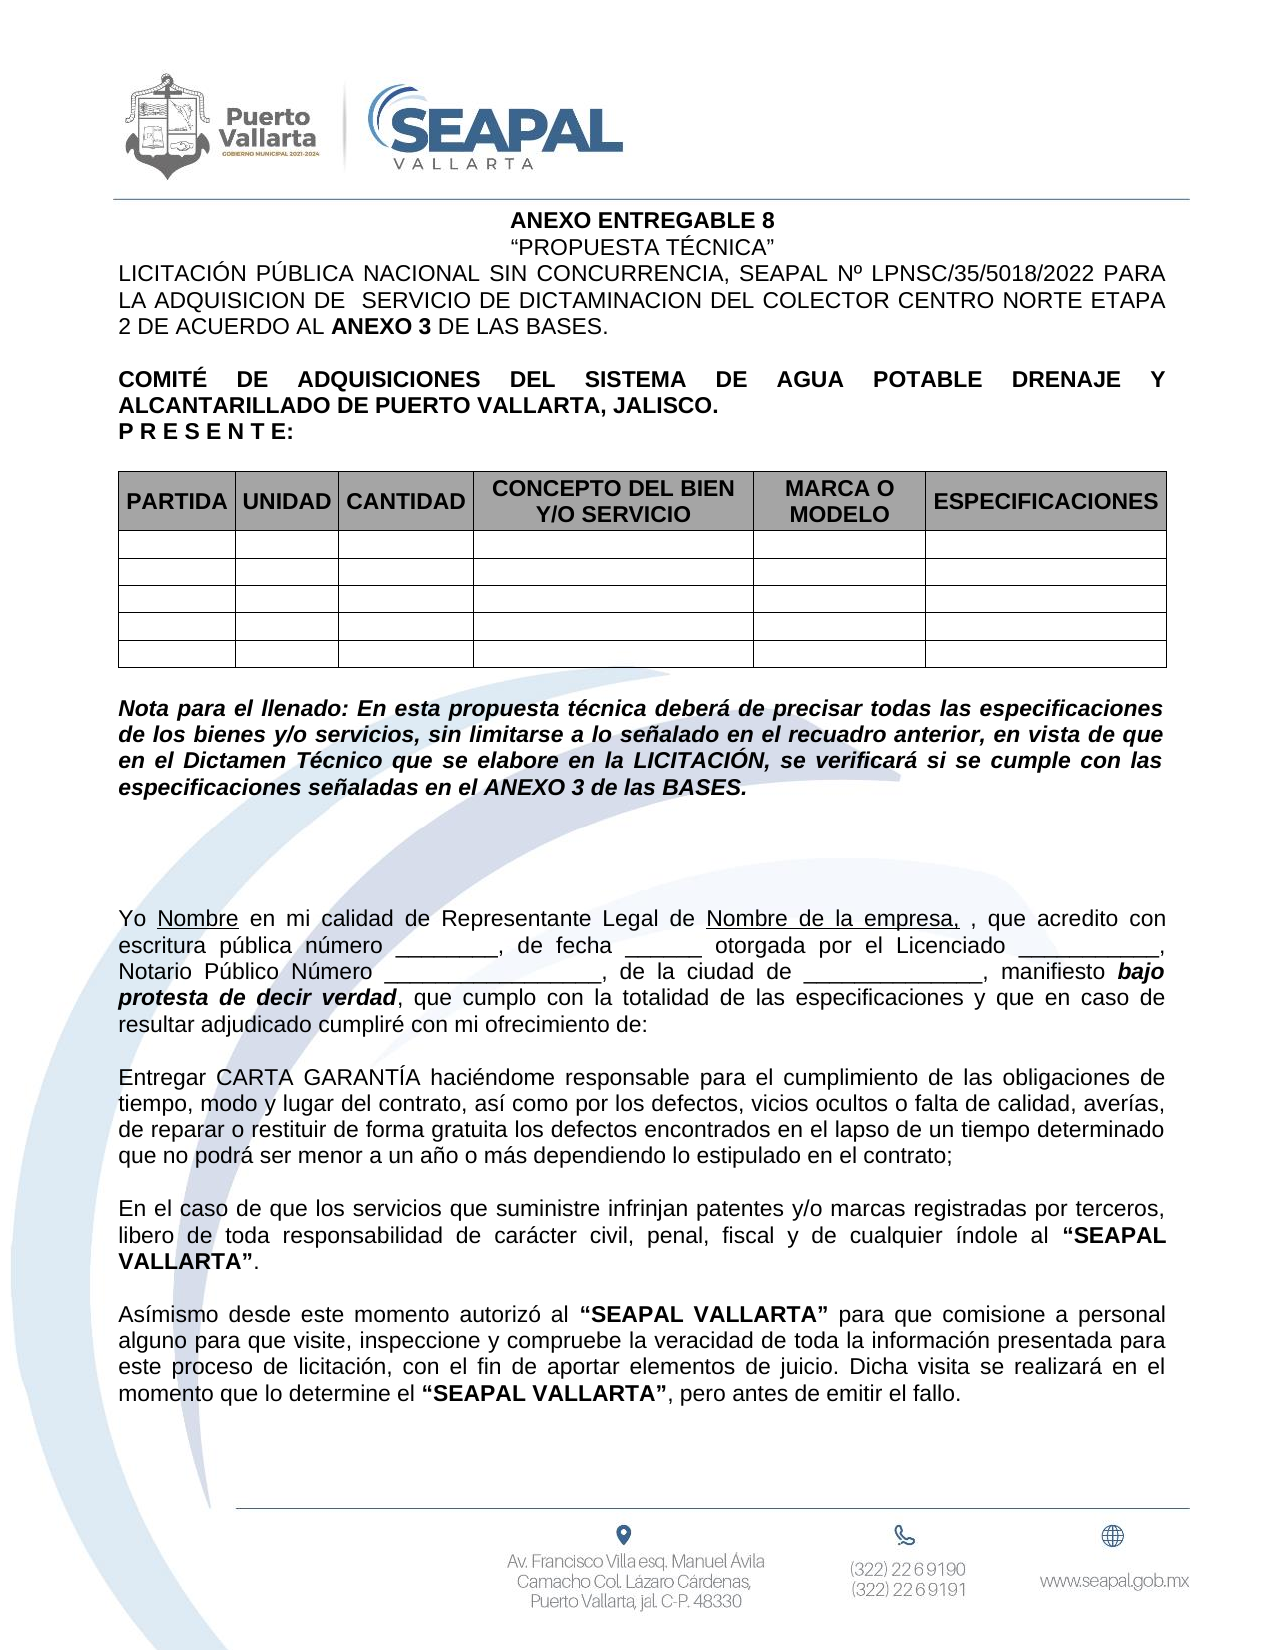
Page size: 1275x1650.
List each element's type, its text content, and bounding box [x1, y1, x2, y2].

table_cell [474, 531, 753, 557]
table_cell [339, 613, 473, 640]
table_cell [119, 559, 235, 585]
text LICITACIÓN PÚBLICA NACIONAL SIN CONCURRENCIA, SEAPAL Nº LPNSC/35/5018/2022 PARA LA ADQUISICION DE SERVICIO DE DICTAMINACION DEL COLECTOR CENTRO NORTE ETAPA 2 DE ACUERDO AL ANEXO 3 DE LAS BASES. [118, 260, 1166, 339]
text P R E S E N T E: [118, 418, 1166, 445]
table_cell [474, 559, 753, 585]
table_cell [754, 613, 925, 640]
table_cell [339, 586, 473, 612]
text “PROPUESTA TÉCNICA” [118, 234, 1166, 260]
table_header ESPECIFICACIONES [926, 472, 1166, 530]
table_cell [926, 613, 1166, 640]
table_cell [754, 641, 925, 667]
table_cell [474, 613, 753, 640]
table_cell [339, 559, 473, 585]
table_cell [339, 531, 473, 557]
table_cell [236, 531, 338, 557]
table_cell [236, 559, 338, 585]
table_cell [926, 559, 1166, 585]
table_cell [474, 586, 753, 612]
table_cell [926, 531, 1166, 557]
table_cell [236, 613, 338, 640]
table_header CONCEPTO DEL BIEN Y/O SERVICIO [474, 472, 753, 530]
table_cell [119, 586, 235, 612]
text Entregar CARTA GARANTÍA haciéndome responsable para el cumplimiento de las obligaciones de tiempo, modo y lugar del contrato, así como por los defectos, vicios ocultos o falta de calidad, averías, de reparar o restituir de forma gratuita los defectos encontrados en el lapso de un tiempo determinado que no podrá ser menor a un año o más dependiendo lo estipulado en el contrato; [118, 1063, 1166, 1169]
table_cell [119, 613, 235, 640]
table_cell [926, 586, 1166, 612]
text Nota para el llenado: En esta propuesta técnica deberá de precisar todas las especificaciones de los bienes y/o servicios, sin limitarse a lo señalado en el recuadro anterior, en vista de que en el Dictamen Técnico que se elabore en la LICITACIÓN, se verificará si se cumple con las especificaciones señaladas en el ANEXO 3 de las BASES. [118, 694, 1166, 800]
table_header UNIDAD [236, 472, 338, 530]
table_cell [119, 531, 235, 557]
text ANEXO ENTREGABLE 8 [118, 207, 1166, 234]
text Yo Nombre en mi calidad de Representante Legal de Nombre de la empresa, , que acredito con escritura pública número ________, de fecha ______ otorgada por el Licenciado ___________, Notario Público Número _________________, de la ciudad de ______________, manifiesto bajo protesta de decir verdad, que cumplo con la totalidad de las especificaciones y que en caso de resultar adjudicado cumpliré con mi ofrecimiento de: [118, 905, 1166, 1037]
text En el caso de que los servicios que suministre infrinjan patentes y/o marcas registradas por terceros, libero de toda responsabilidad de carácter civil, penal, fiscal y de cualquier índole al “SEAPAL VALLARTA”. [118, 1195, 1166, 1274]
table_header Partida [119, 472, 235, 530]
table_cell [339, 641, 473, 667]
table_cell [926, 641, 1166, 667]
table_cell [119, 641, 235, 667]
picture [9, 0, 1275, 1650]
table_cell [754, 559, 925, 585]
table_cell [236, 641, 338, 667]
table_cell [236, 586, 338, 612]
table_cell [474, 641, 753, 667]
text COMITÉ DE ADQUISICIONES DEL SISTEMA DE AGUA POTABLE DRENAJE Y ALCANTARILLADO DE PUERTO VALLARTA, JALISCO. [118, 366, 1166, 418]
table_header Cantidad [339, 472, 473, 530]
table_cell [754, 531, 925, 557]
table_header MARCA O MODELO [754, 472, 925, 530]
text Asímismo desde este momento autorizó al “SEAPAL VALLARTA” para que comisione a personal alguno para que visite, inspeccione y compruebe la veracidad de toda la información presentada para este proceso de licitación, con el fin de aportar elementos de juicio. Dicha visita se realizará en el momento que lo determine el “SEAPAL VALLARTA”, pero antes de emitir el fallo. [118, 1301, 1166, 1406]
table_cell [754, 586, 925, 612]
